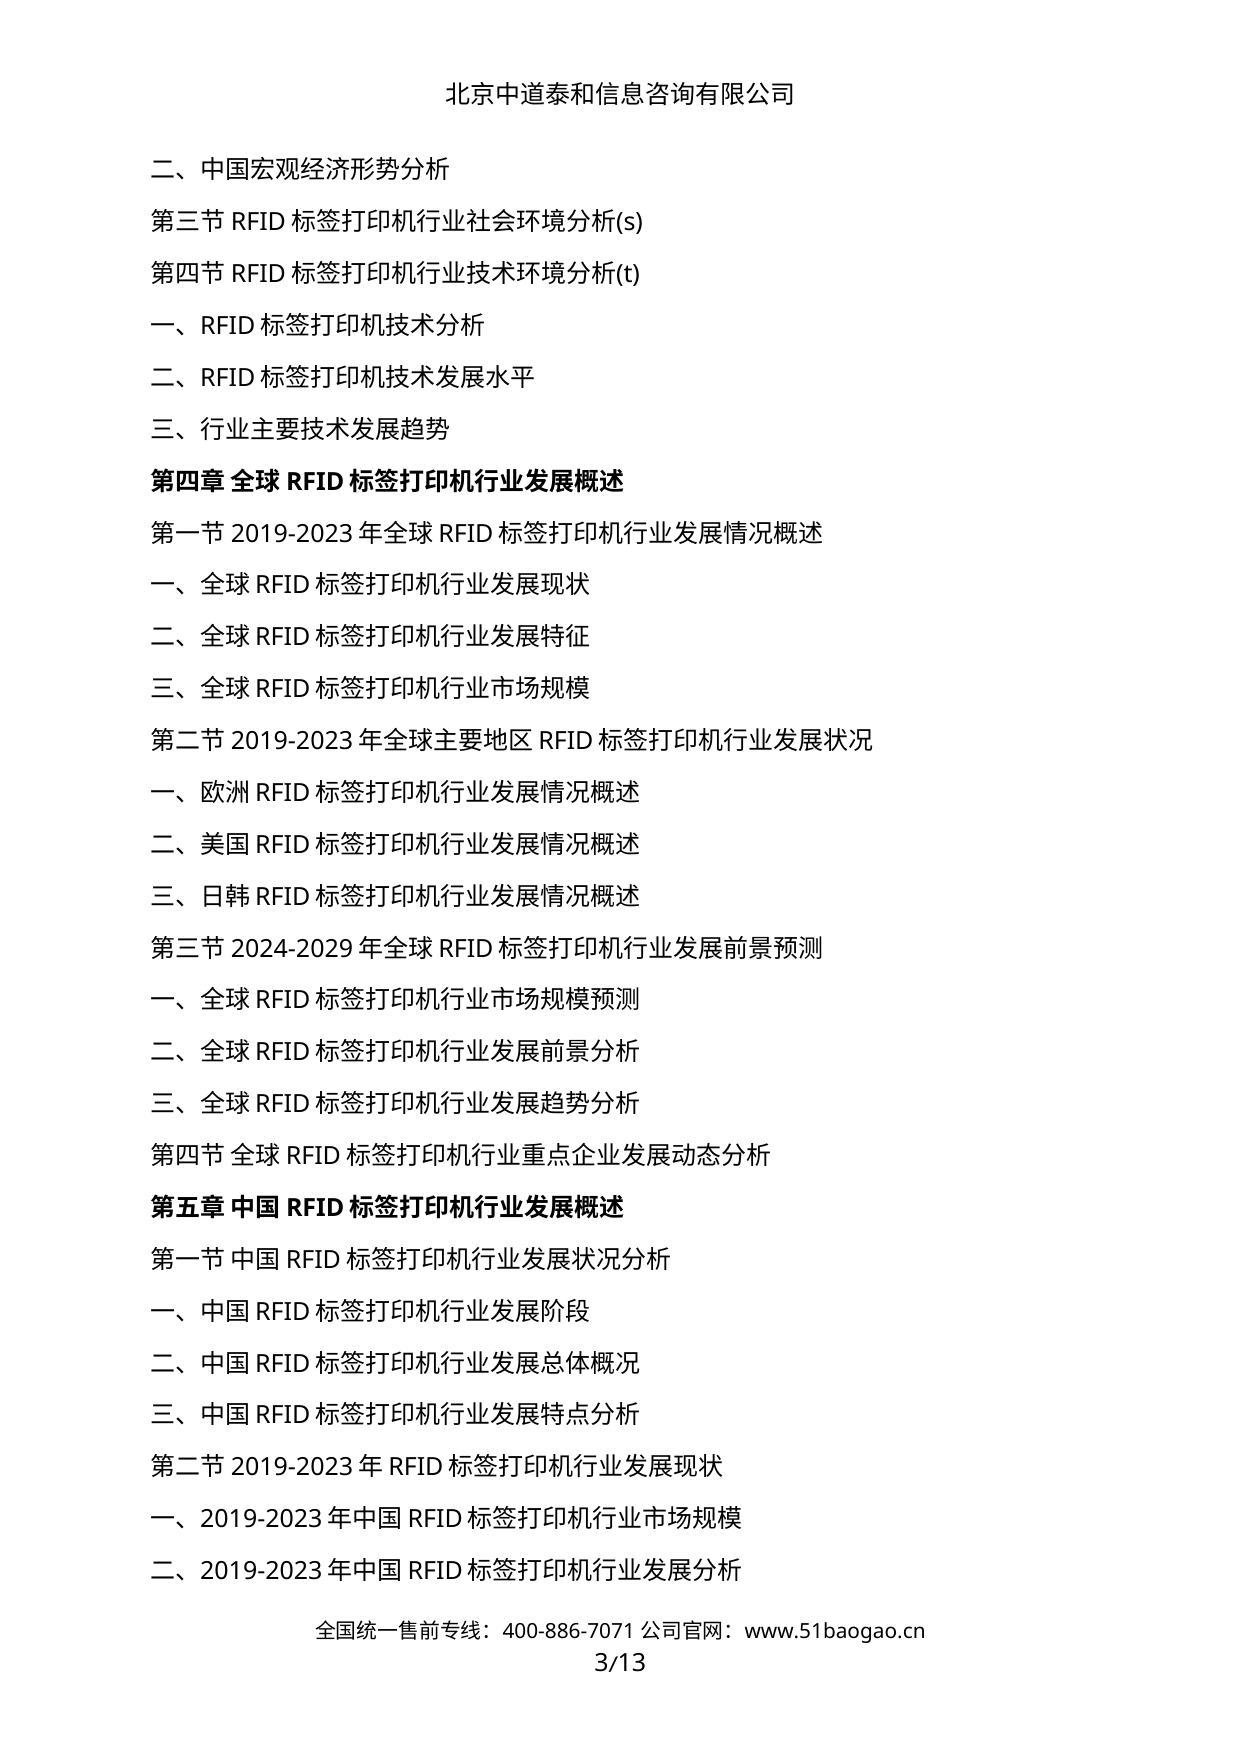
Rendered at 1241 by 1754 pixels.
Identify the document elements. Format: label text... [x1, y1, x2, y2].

text 第二节 2019-2023年RFID标签打印机行业发展现状 [150, 1447, 1090, 1483]
text 一、中国RFID标签打印机行业发展阶段 [150, 1291, 1090, 1327]
text 第一节 2019-2023年全球RFID标签打印机行业发展情况概述 [150, 513, 1090, 549]
text 第四节 RFID标签打印机行业技术环境分析(t) [150, 254, 1090, 290]
text 三、中国RFID标签打印机行业发展特点分析 [150, 1395, 1090, 1431]
text 三、全球RFID标签打印机行业发展趋势分析 [150, 1084, 1090, 1120]
text 三、全球RFID标签打印机行业市场规模 [150, 669, 1090, 705]
text 二、中国宏观经济形势分析 [150, 150, 1090, 186]
text 一、欧洲RFID标签打印机行业发展情况概述 [150, 772, 1090, 809]
text 一、2019-2023年中国RFID标签打印机行业市场规模 [150, 1499, 1090, 1535]
text 第五章 中国RFID标签打印机行业发展概述 [150, 1187, 1090, 1224]
text 二、RFID标签打印机技术发展水平 [150, 357, 1090, 394]
text 二、全球RFID标签打印机行业发展特征 [150, 617, 1090, 653]
text 第四章 全球RFID标签打印机行业发展概述 [150, 461, 1090, 497]
text 一、全球RFID标签打印机行业市场规模预测 [150, 980, 1090, 1016]
text 二、中国RFID标签打印机行业发展总体概况 [150, 1343, 1090, 1379]
text 第三节 2024-2029年全球RFID标签打印机行业发展前景预测 [150, 928, 1090, 964]
text 三、日韩RFID标签打印机行业发展情况概述 [150, 876, 1090, 912]
text 二、2019-2023年中国RFID标签打印机行业发展分析 [150, 1551, 1090, 1587]
text 第二节 2019-2023年全球主要地区RFID标签打印机行业发展状况 [150, 721, 1090, 757]
text 三、行业主要技术发展趋势 [150, 409, 1090, 446]
text 第一节 中国RFID标签打印机行业发展状况分析 [150, 1239, 1090, 1276]
text 第三节 RFID标签打印机行业社会环境分析(s) [150, 202, 1090, 238]
text 一、RFID标签打印机技术分析 [150, 306, 1090, 342]
text 第四节 全球RFID标签打印机行业重点企业发展动态分析 [150, 1136, 1090, 1172]
text 一、全球RFID标签打印机行业发展现状 [150, 565, 1090, 601]
text 二、美国RFID标签打印机行业发展情况概述 [150, 824, 1090, 861]
text 二、全球RFID标签打印机行业发展前景分析 [150, 1032, 1090, 1068]
